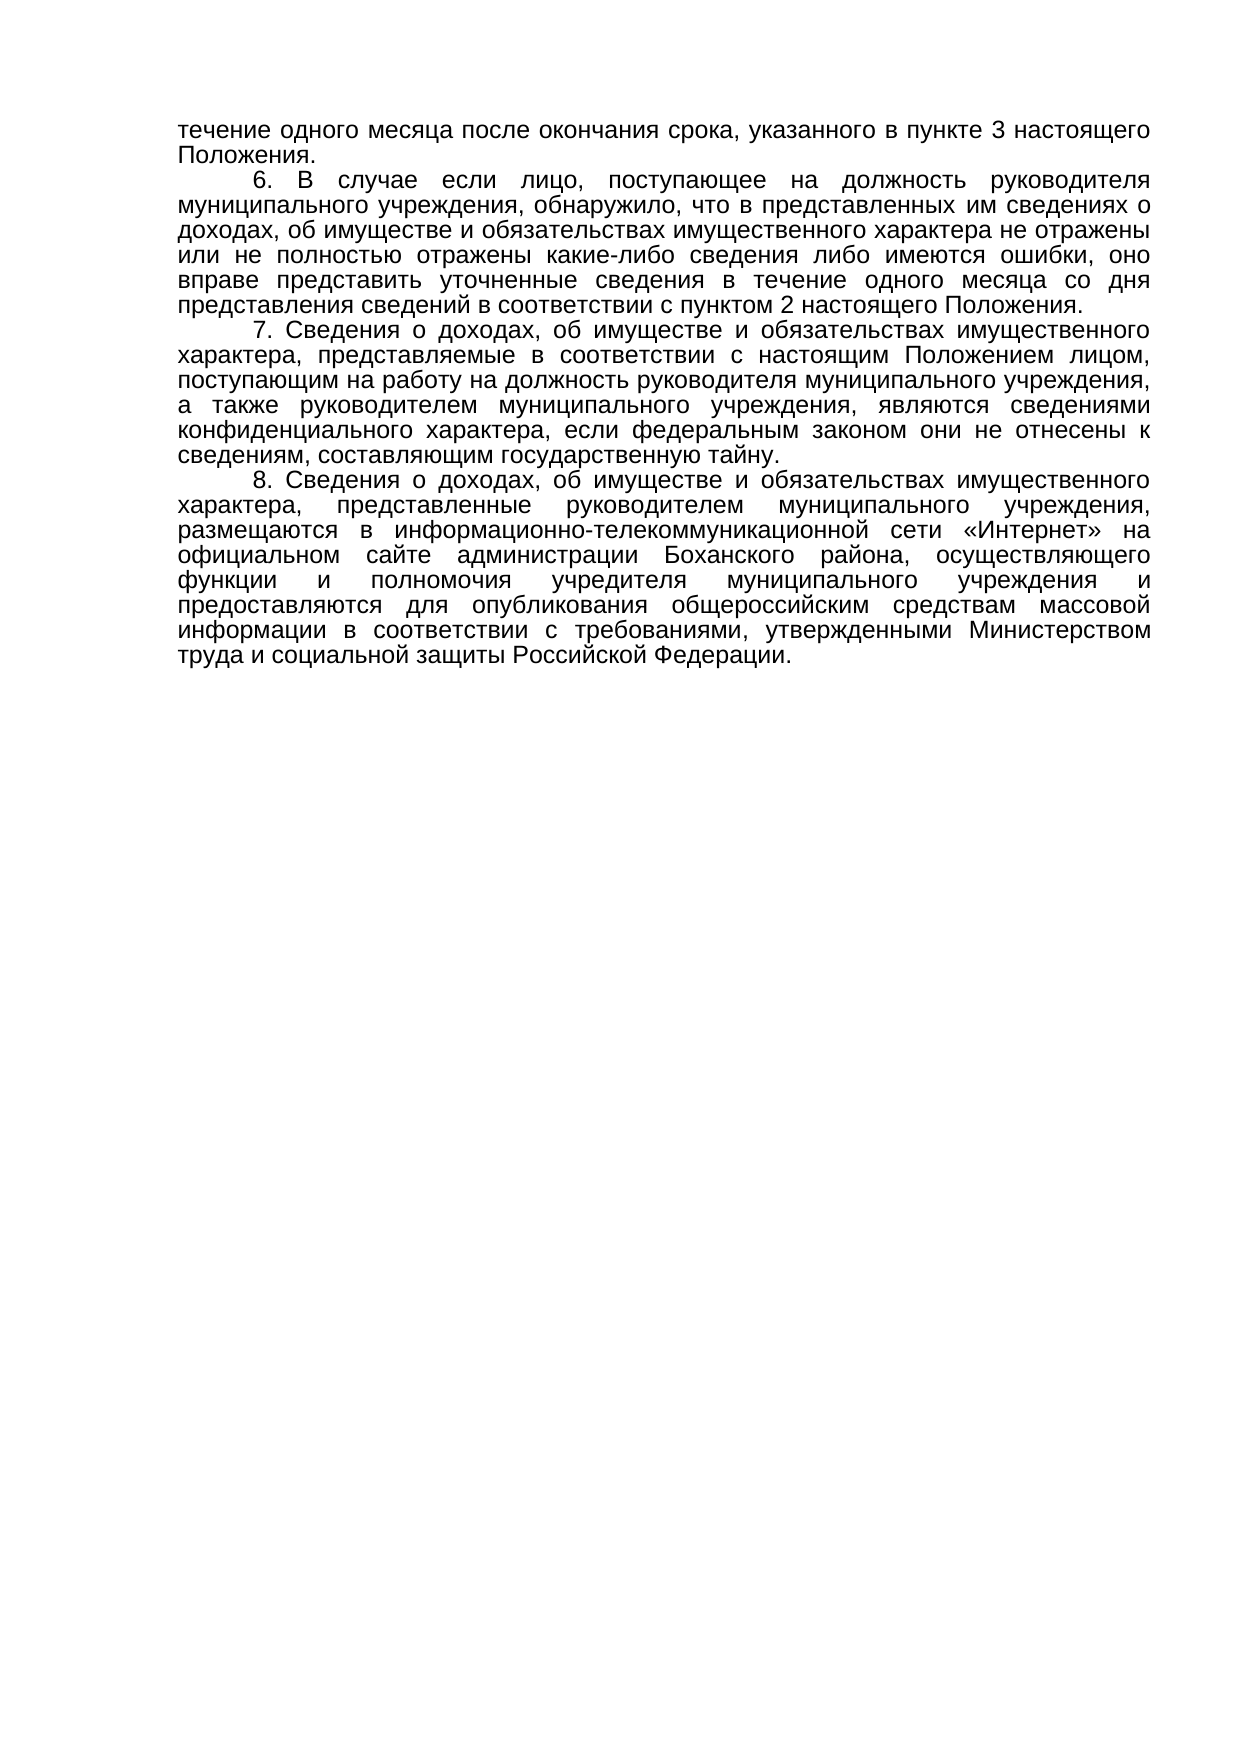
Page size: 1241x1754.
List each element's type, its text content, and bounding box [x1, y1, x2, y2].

text 7. Сведения о доходах, об имуществе и обязательствах имущественного характера, представляемые в соответствии с настоящим Положением лицом, поступающим на работу на должность руководителя муниципального учреждения, а также руководителем муниципального учреждения, являются сведениями конфиденциального характера, если федеральным законом они не отнесены к сведениям, составляющим государственную тайну. [177, 318, 1152, 468]
text 8. Сведения о доходах, об имуществе и обязательствах имущественного характера, представленные руководителем муниципального учреждения, размещаются в информационно-телекоммуникационной сети «Интернет» на официальном сайте администрации Боханского района, осуществляющего функции и полномочия учредителя муниципального учреждения и предоставляются для опубликования общероссийским средствам массовой информации в соответствии с требованиями, утвержденными Министерством труда и социальной защиты Российской Федерации. [177, 468, 1152, 668]
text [177, 118, 1152, 168]
text 6. В случае если лицо, поступающее на должность руководителя муниципального учреждения, обнаружило, что в представленных им сведениях о доходах, об имуществе и обязательствах имущественного характера не отражены или не полностью отражены какие-либо сведения либо имеются ошибки, оно вправе представить уточненные сведения в течение одного месяца со дня представления сведений в соответствии с пунктом 2 настоящего Положения. [177, 168, 1152, 318]
